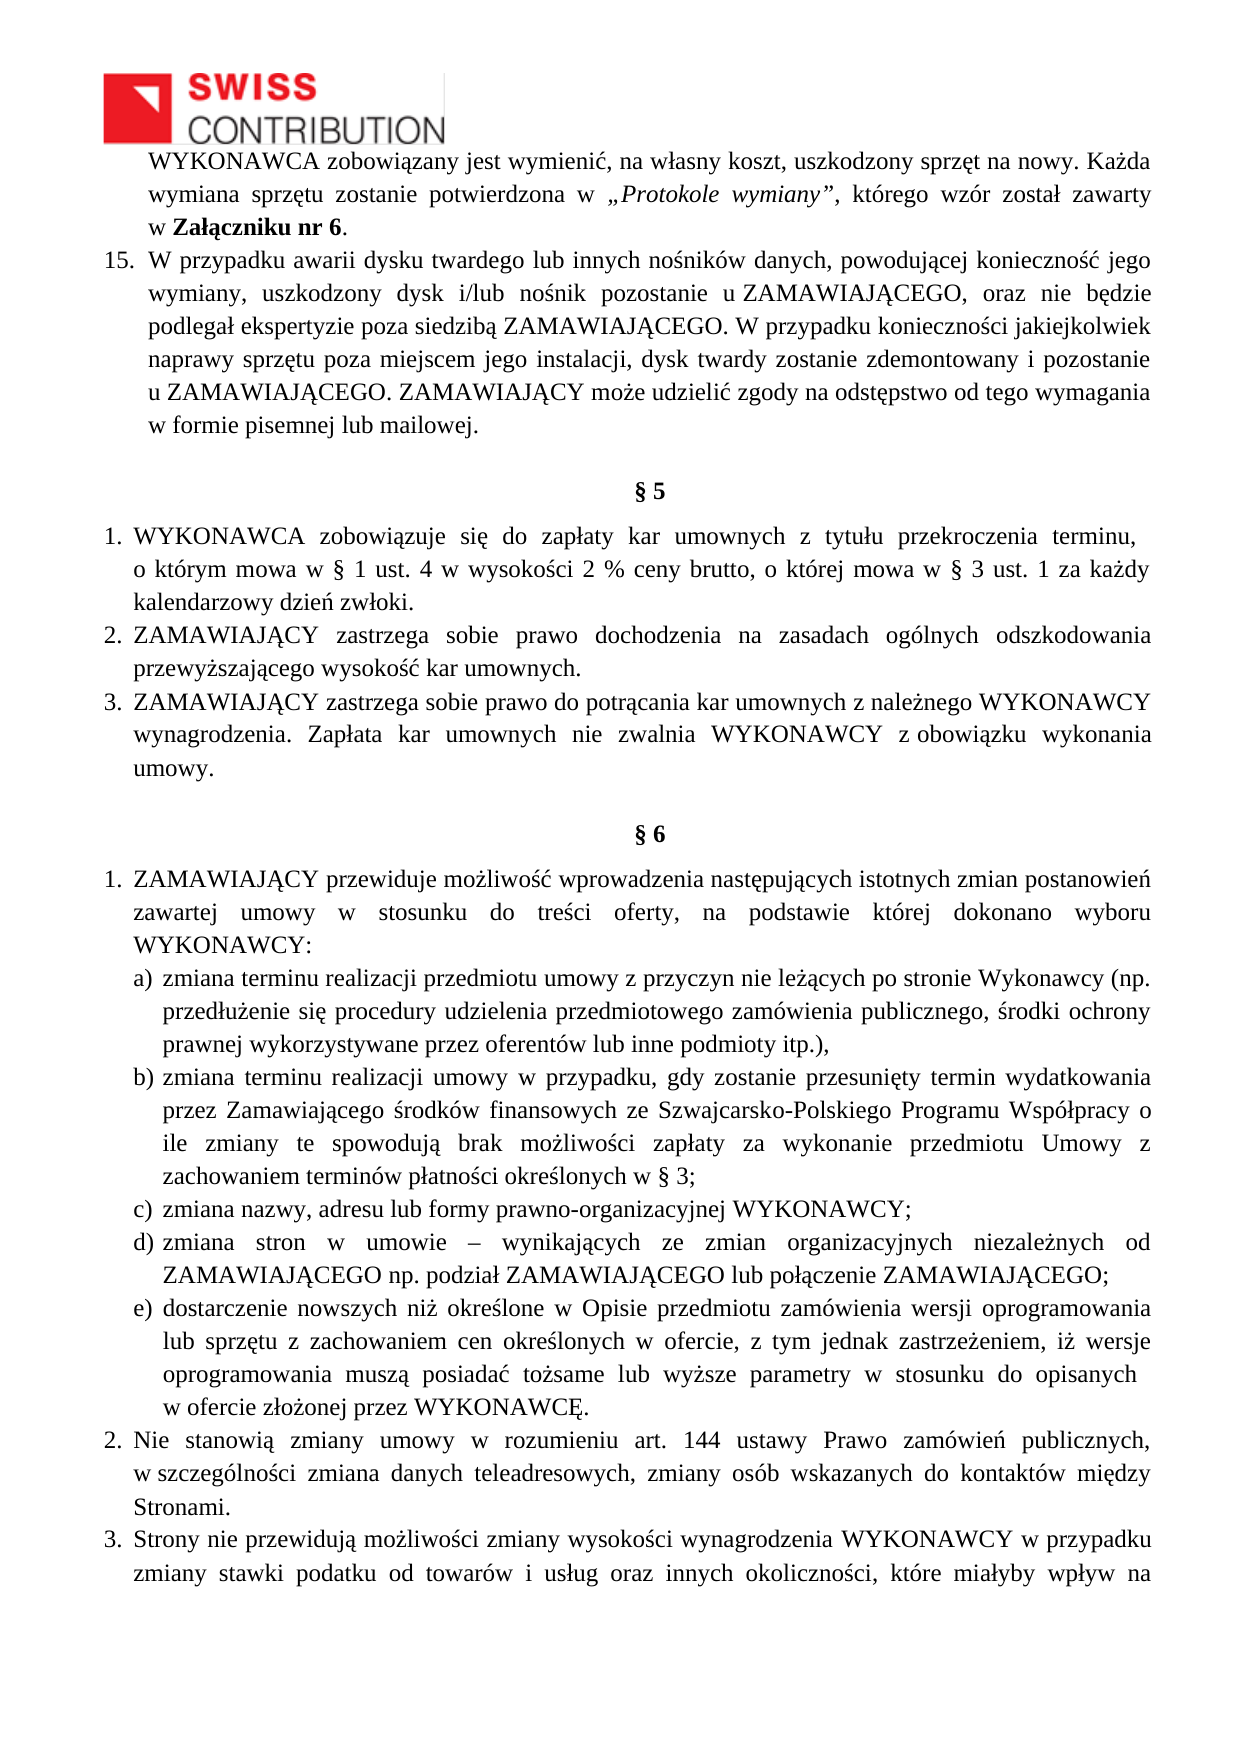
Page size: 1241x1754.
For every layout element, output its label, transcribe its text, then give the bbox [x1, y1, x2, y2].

list zmiana terminu realizacji przedmiotu umowy z przyczyn nie leżących po stronie Wykonawcy (np. przedłużenie się procedury udzielenia przedmiotowego zamówienia publicznego, środki ochrony prawnej wykorzystywane przez oferentów lub inne podmioty itp.), [133, 963, 1152, 1058]
list ZAMAWIAJĄCY zastrzega sobie prawo dochodzenia na zasadach ogólnych odszkodowania przewyższającego wysokość kar umownych. [103, 621, 1152, 682]
list zmiana nazwy, adresu lub formy prawno-organizacyjnej WYKONAWCY; [133, 1194, 1152, 1223]
list zmiana terminu realizacji umowy w przypadku, gdy zostanie przesunięty termin wydatkowania przez Zamawiającego środków finansowych ze Szwajcarsko-Polskiego Programu Współpracy o ile zmiany te spowodują brak możliwości zapłaty za wykonanie przedmiotu Umowy z zachowaniem terminów płatności określonych w § 3; [133, 1062, 1152, 1190]
list ZAMAWIAJĄCY przewiduje możliwość wprowadzenia następujących istotnych zmian postanowień zawartej umowy w stosunku do treści oferty, na podstawie której dokonano wyboru WYKONAWCY: [103, 864, 1152, 959]
text § 5 [148, 476, 1152, 505]
list ZAMAWIAJĄCY zastrzega sobie prawo do potrącania kar umownych z należnego WYKONAWCY wynagrodzenia. Zapłata kar umownych nie zwalnia WYKONAWCY z obowiązku wykonania umowy. [103, 687, 1152, 781]
list Nie stanowią zmiany umowy w rozumieniu art. 144 ustawy Prawo zamówień publicznych, w szczególności zmiana danych teleadresowych, zmiany osób wskazanych do kontaktów między Stronami. [103, 1426, 1152, 1520]
text § 6 [148, 819, 1152, 847]
list zmiana stron w umowie – wynikających ze zmian organizacyjnych niezależnych od ZAMAWIAJĄCEGO np. podział ZAMAWIAJĄCEGO lub połączenie ZAMAWIAJĄCEGO; [133, 1227, 1152, 1289]
list dostarczenie nowszych niż określone w Opisie przedmiotu zamówienia wersji oprogramowania lub sprzętu z zachowaniem cen określonych w ofercie, z tym jednak zastrzeżeniem, iż wersje oprogramowania muszą posiadać tożsame lub wyższe parametry w stosunku do opisanych w ofercie złożonej przez WYKONAWCĘ. [133, 1293, 1152, 1421]
picture [103, 73, 446, 146]
list WYKONAWCA zobowiązuje się do zapłaty kar umownych z tytułu przekroczenia terminu, o którym mowa w § 1 ust. 4 w wysokości 2 % ceny brutto, o której mowa w § 3 ust. 1 za każdy kalendarzowy dzień zwłoki. [103, 521, 1152, 616]
list W przypadku awarii dysku twardego lub innych nośników danych, powodującej konieczność jego wymiany, uszkodzony dysk i/lub nośnik pozostanie u ZAMAWIAJĄCEGO, oraz nie będzie podlegał ekspertyzie poza siedzibą ZAMAWIAJĄCEGO. W przypadku konieczności jakiejkolwiek naprawy sprzętu poza miejscem jego instalacji, dysk twardy zostanie zdemontowany i pozostanie u ZAMAWIAJĄCEGO. ZAMAWIAJĄCY może udzielić zgody na odstępstwo od tego wymagania w formie pisemnej lub mailowej. [103, 245, 1152, 439]
